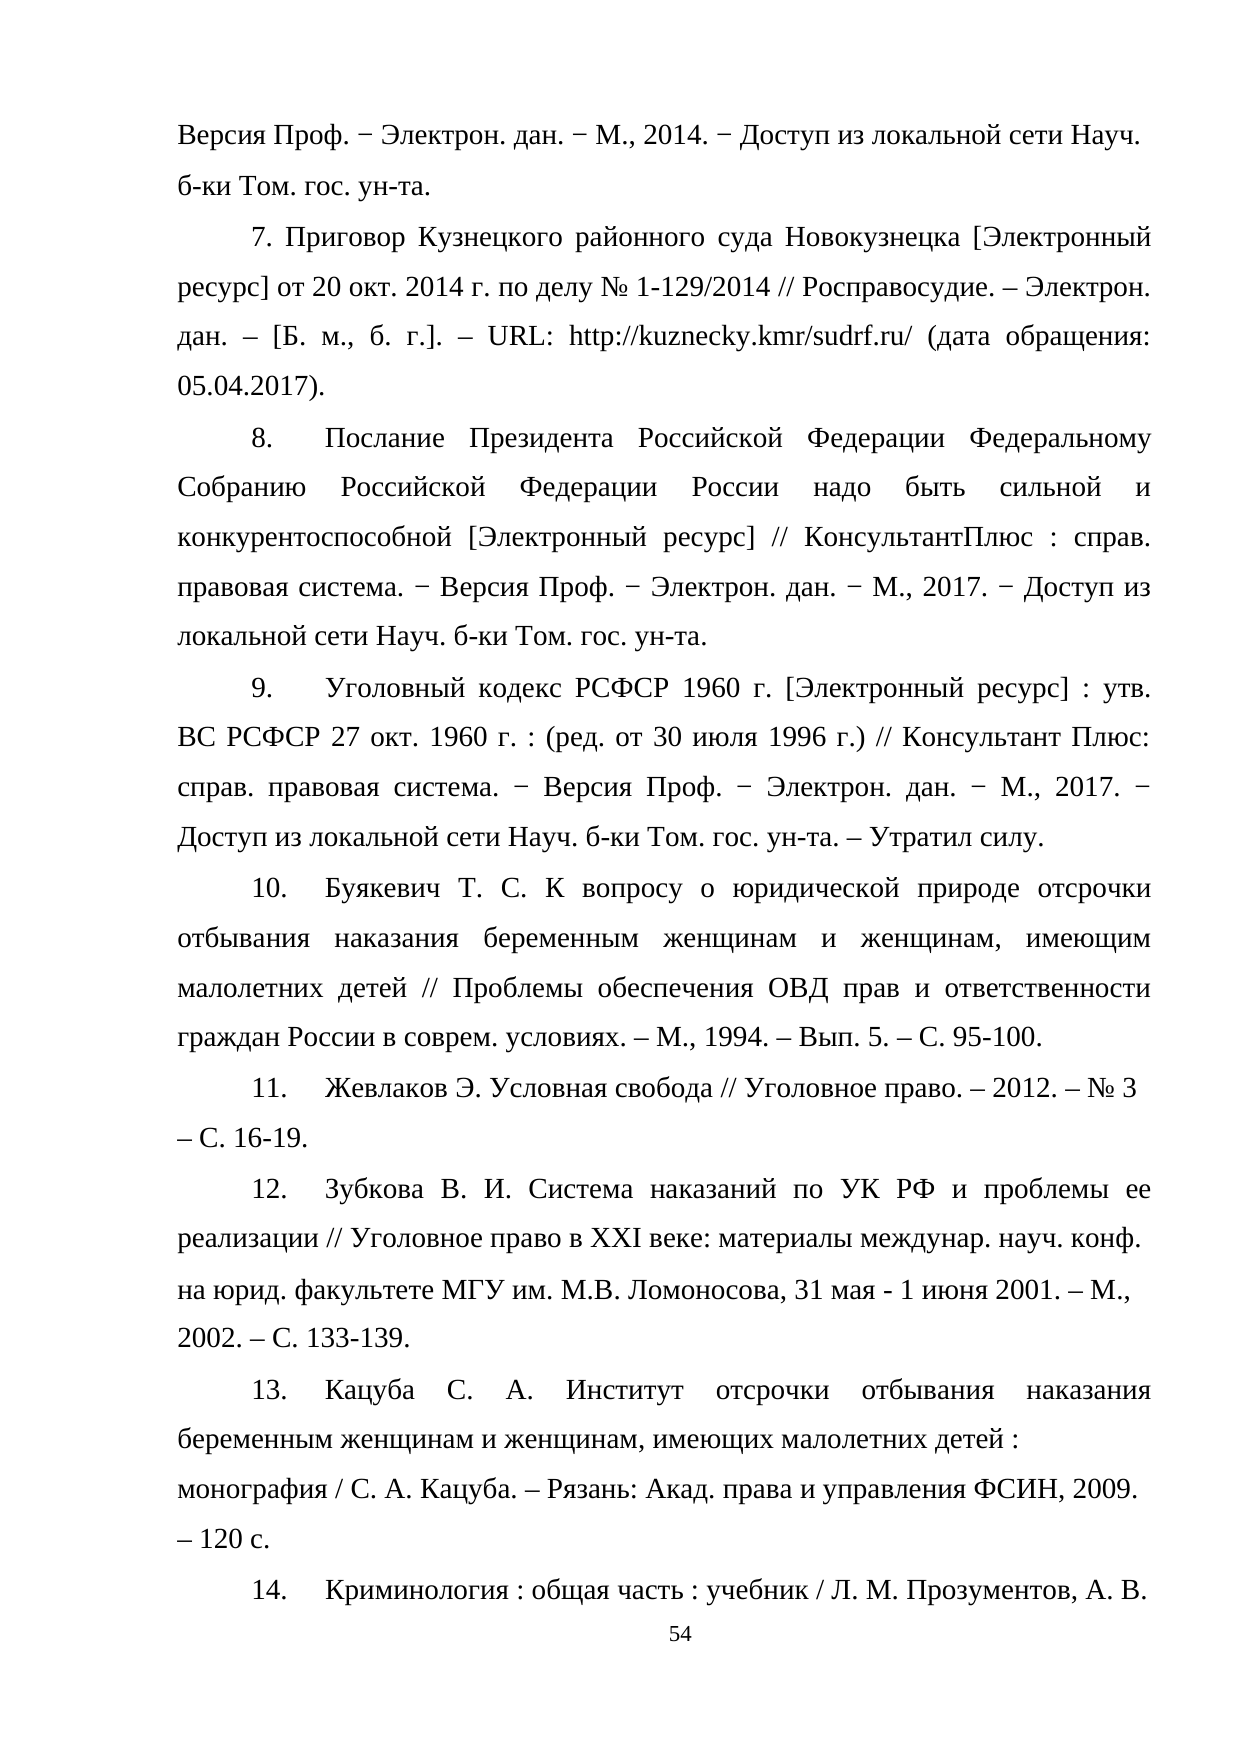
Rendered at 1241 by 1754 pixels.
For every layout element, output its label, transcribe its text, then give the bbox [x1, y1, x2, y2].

text 54 [669, 1621, 1152, 1647]
list Уголовный кодекс РСФСР 1960 г. [Электронный ресурс] : утв. ВС РСФСР 27 окт. 1960 г. : (ред. от 30 июля 1996 г.) // Консультант Плюс: справ. правовая система. − Версия Проф. − Электрон. дан. − М., 2017. − Доступ из локальной сети Науч. б-ки Том. гос. ун-та. – Утратил силу. [177, 670, 1152, 852]
text – 120 с. [177, 1522, 1152, 1555]
list Послание Президента Российской Федерации Федеральному Собранию Российской Федерации России надо быть сильной и конкурентоспособной [Электронный ресурс] // КонсультантПлюс : справ. правовая система. − Версия Проф. − Электрон. дан. − М., 2017. − Доступ из локальной сети Науч. б-ки Том. гос. ун-та. [177, 420, 1152, 652]
text Версия Проф. − Электрон. дан. − М., 2014. − Доступ из локальной сети Науч. [177, 117, 1152, 151]
list Жевлаков Э. Условная свобода // Уголовное право. – 2012. – № 3 [251, 1070, 1152, 1103]
text – С. 16-19. [177, 1120, 1152, 1153]
list Кацуба С. А. Институт отсрочки отбывания наказания беременным женщинам и женщинам, имеющих малолетних детей : [177, 1372, 1152, 1455]
list Криминология : общая часть : учебник / Л. М. Прозументов, А. В. [251, 1572, 1152, 1605]
list Буякевич Т. С. К вопросу о юридической природе отсрочки отбывания наказания беременным женщинам и женщинам, имеющим малолетних детей // Проблемы обеспечения ОВД прав и ответственности граждан России в соврем. условиях. – М., 1994. – Вып. 5. – С. 95-100. [177, 871, 1152, 1053]
text 7. Приговор Кузнецкого районного суда Новокузнецка [Электронный ресурс] от 20 окт. 2014 г. по делу № 1-129/2014 // Росправосудие. – Электрон. дан. – [Б. м., б. г.]. – URL: http://kuznecky.kmr/sudrf.ru/ (дата обращения: 05.04.2017). [177, 219, 1152, 402]
text монография / С. А. Кацуба. – Рязань: Акад. права и управления ФСИН, 2009. [177, 1471, 1152, 1505]
text на юрид. факультете МГУ им. М.В. Ломоносова, 31 мая - 1 июня 2001. – М., 2002. – С. 133-139. [177, 1272, 1152, 1354]
text б-ки Том. гос. ун-та. [177, 168, 1152, 201]
list Зубкова В. И. Система наказаний по УК РФ и проблемы ее реализации // Уголовное право в XXI веке: материалы междунар. науч. конф. [177, 1172, 1152, 1254]
